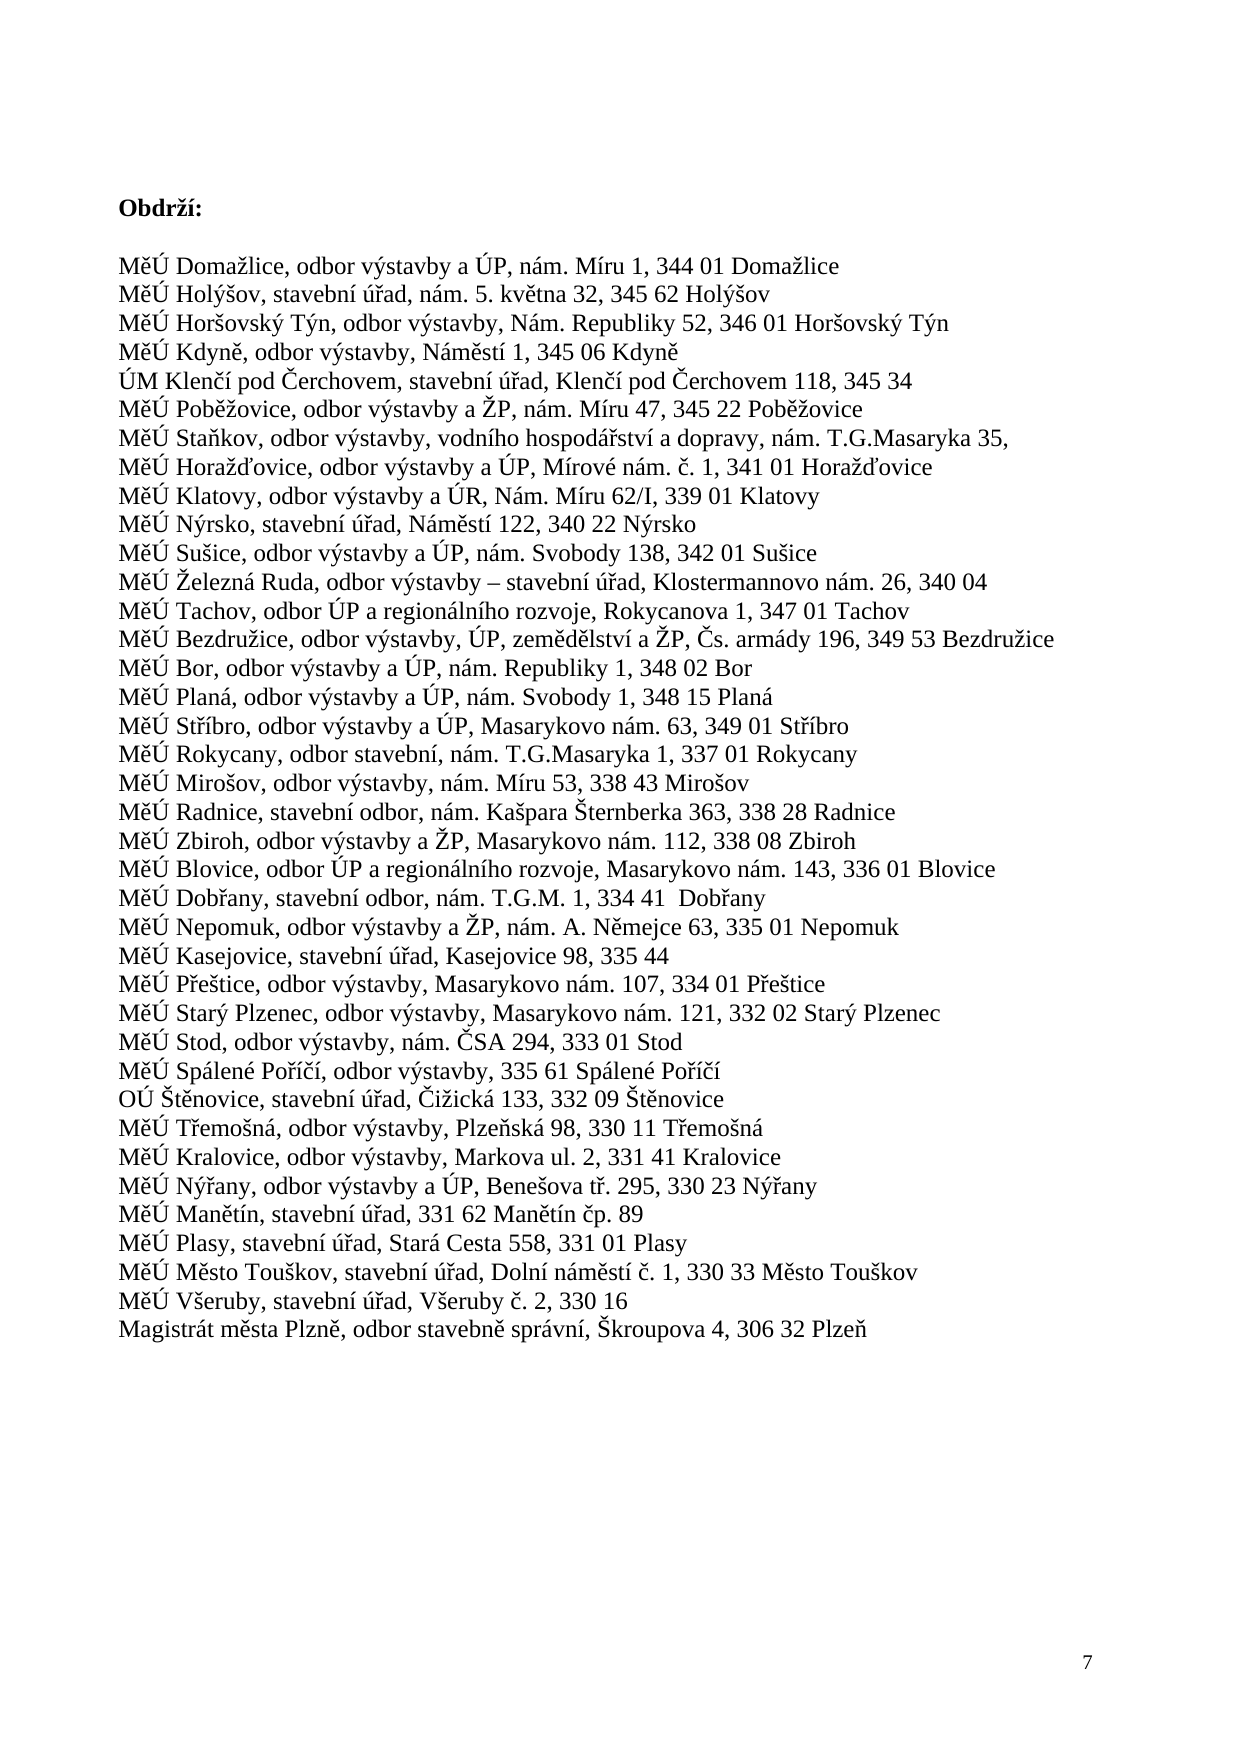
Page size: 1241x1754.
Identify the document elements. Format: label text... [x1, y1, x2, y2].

text MěÚ , stavební úřad, č. 2, 330 16 [118, 1286, 1092, 1314]
text MěÚ Bor, odbor výstavby a ÚP, nám. Republiky 1, 348 02 Bor [118, 653, 1092, 682]
text MěÚ Přeštice, odbor výstavby, Masarykovo nám. 107, 334 01 Přeštice [118, 969, 1092, 998]
text MěÚ Stod, odbor výstavby, nám. ČSA 294, 333 01 Stod [118, 1027, 1092, 1056]
text Obdrží: [118, 193, 1092, 222]
text MěÚ Město Touškov, stavební úřad, Dolní náměstí č. 1, 330 33 Město Touškov [118, 1257, 1092, 1286]
text MěÚ , stavební odbor, nám. Kašpara Šternberka 363, 338 28 [118, 797, 1092, 826]
text MěÚ Kdyně, odbor výstavby, Náměstí 1, 345 06 Kdyně [118, 337, 1092, 366]
text MěÚ Klatovy, odbor výstavby a ÚR, Nám. Míru 62/I, 339 01 Klatovy [118, 481, 1092, 509]
text MěÚ Starý Plzenec, odbor výstavby, Masarykovo nám. 121, 332 02 Starý Plzenec [118, 998, 1092, 1027]
text MěÚ Sušice, odbor výstavby a ÚP, nám. Svobody 138, 342 01 Sušice [118, 538, 1092, 567]
text MěÚ Tachov, odbor ÚP a regionálního rozvoje, Rokycanova 1, 347 01 Tachov [118, 596, 1092, 624]
text MěÚ Třemošná, odbor výstavby, Plzeňská 98, 330 11 Třemošná [118, 1113, 1092, 1142]
text MěÚ Kasejovice, stavební úřad, Kasejovice 98, 335 44 [118, 941, 1092, 969]
text MěÚ Domažlice, odbor výstavby a ÚP, nám. Míru 1, 344 01 Domažlice [118, 251, 1092, 279]
text MěÚ Zbiroh, odbor výstavby a ŽP, Masarykovo nám. 112, 338 08 Zbiroh [118, 826, 1092, 854]
text MěÚ Nýrsko, stavební úřad, Náměstí 122, 340 22 Nýrsko [118, 509, 1092, 538]
text MěÚ Stříbro, odbor výstavby a ÚP, Masarykovo nám. 63, 349 01 Stříbro [118, 711, 1092, 739]
text MěÚ Kralovice, odbor výstavby, Markova ul. 2, 331 41 Kralovice [118, 1142, 1092, 1171]
text MěÚ Plasy, stavební úřad, Stará Cesta 558, 331 01 Plasy [118, 1228, 1092, 1257]
text MěÚ Mirošov, odbor výstavby, nám. Míru 53, 338 43 Mirošov [118, 768, 1092, 797]
text MěÚ Blovice, odbor ÚP a regionálního rozvoje, Masarykovo nám. 143, 336 01 Blovice [118, 854, 1092, 883]
text MěÚ Horšovský Týn, odbor výstavby, Nám. Republiky 52, 346 01 Horšovský Týn [118, 308, 1092, 337]
text MěÚ Staňkov, odbor výstavby, vodního hospodářství a dopravy, nám. T.G.Masaryka 35, [118, 423, 1092, 452]
text MěÚ Železná Ruda, odbor výstavby – stavební úřad, Klostermannovo nám. 26, 340 04 [118, 567, 1092, 596]
text MěÚ Poběžovice, odbor výstavby a ŽP, nám. Míru 47, 345 22 Poběžovice [118, 394, 1092, 423]
text MěÚ Holýšov, stavební úřad, nám. 5. května 32, 345 62 Holýšov [118, 279, 1092, 308]
text MěÚ Dobřany, stavební odbor, nám. T.G.M. 1, 334 41 Dobřany [118, 883, 1092, 912]
text MěÚ Nepomuk, odbor výstavby a ŽP, nám. A. Němejce 63, 335 01 Nepomuk [118, 912, 1092, 941]
text MěÚ Nýřany, odbor výstavby a ÚP, Benešova tř. 295, 330 23 Nýřany [118, 1171, 1092, 1199]
text MěÚ Horažďovice, odbor výstavby a ÚP, Mírové nám. č. 1, 341 01 Horažďovice [118, 452, 1092, 481]
text MěÚ Spálené Poříčí, odbor výstavby, 335 61 Spálené Poříčí [118, 1056, 1092, 1084]
text MěÚ Planá, odbor výstavby a ÚP, nám. Svobody 1, 348 15 Planá [118, 682, 1092, 711]
text OÚ Štěnovice, stavební úřad, Čižická 133, 332 09 Štěnovice [118, 1084, 1092, 1113]
text MěÚ Rokycany, odbor stavební, nám. T.G.Masaryka 1, 337 01 Rokycany [118, 739, 1092, 768]
text MěÚ Bezdružice, odbor výstavby, ÚP, zemědělství a ŽP, Čs. armády 196, 349 53 Bezdružice [118, 624, 1092, 653]
text ÚM , stavební úřad, 118, 345 34 [118, 366, 1092, 394]
text Magistrát města Plzně, odbor stavebně správní, Škroupova 4, 306 32 Plzeň [118, 1314, 1092, 1343]
text MěÚ , stavební úřad, 331 62 čp. 89 [118, 1199, 1092, 1228]
